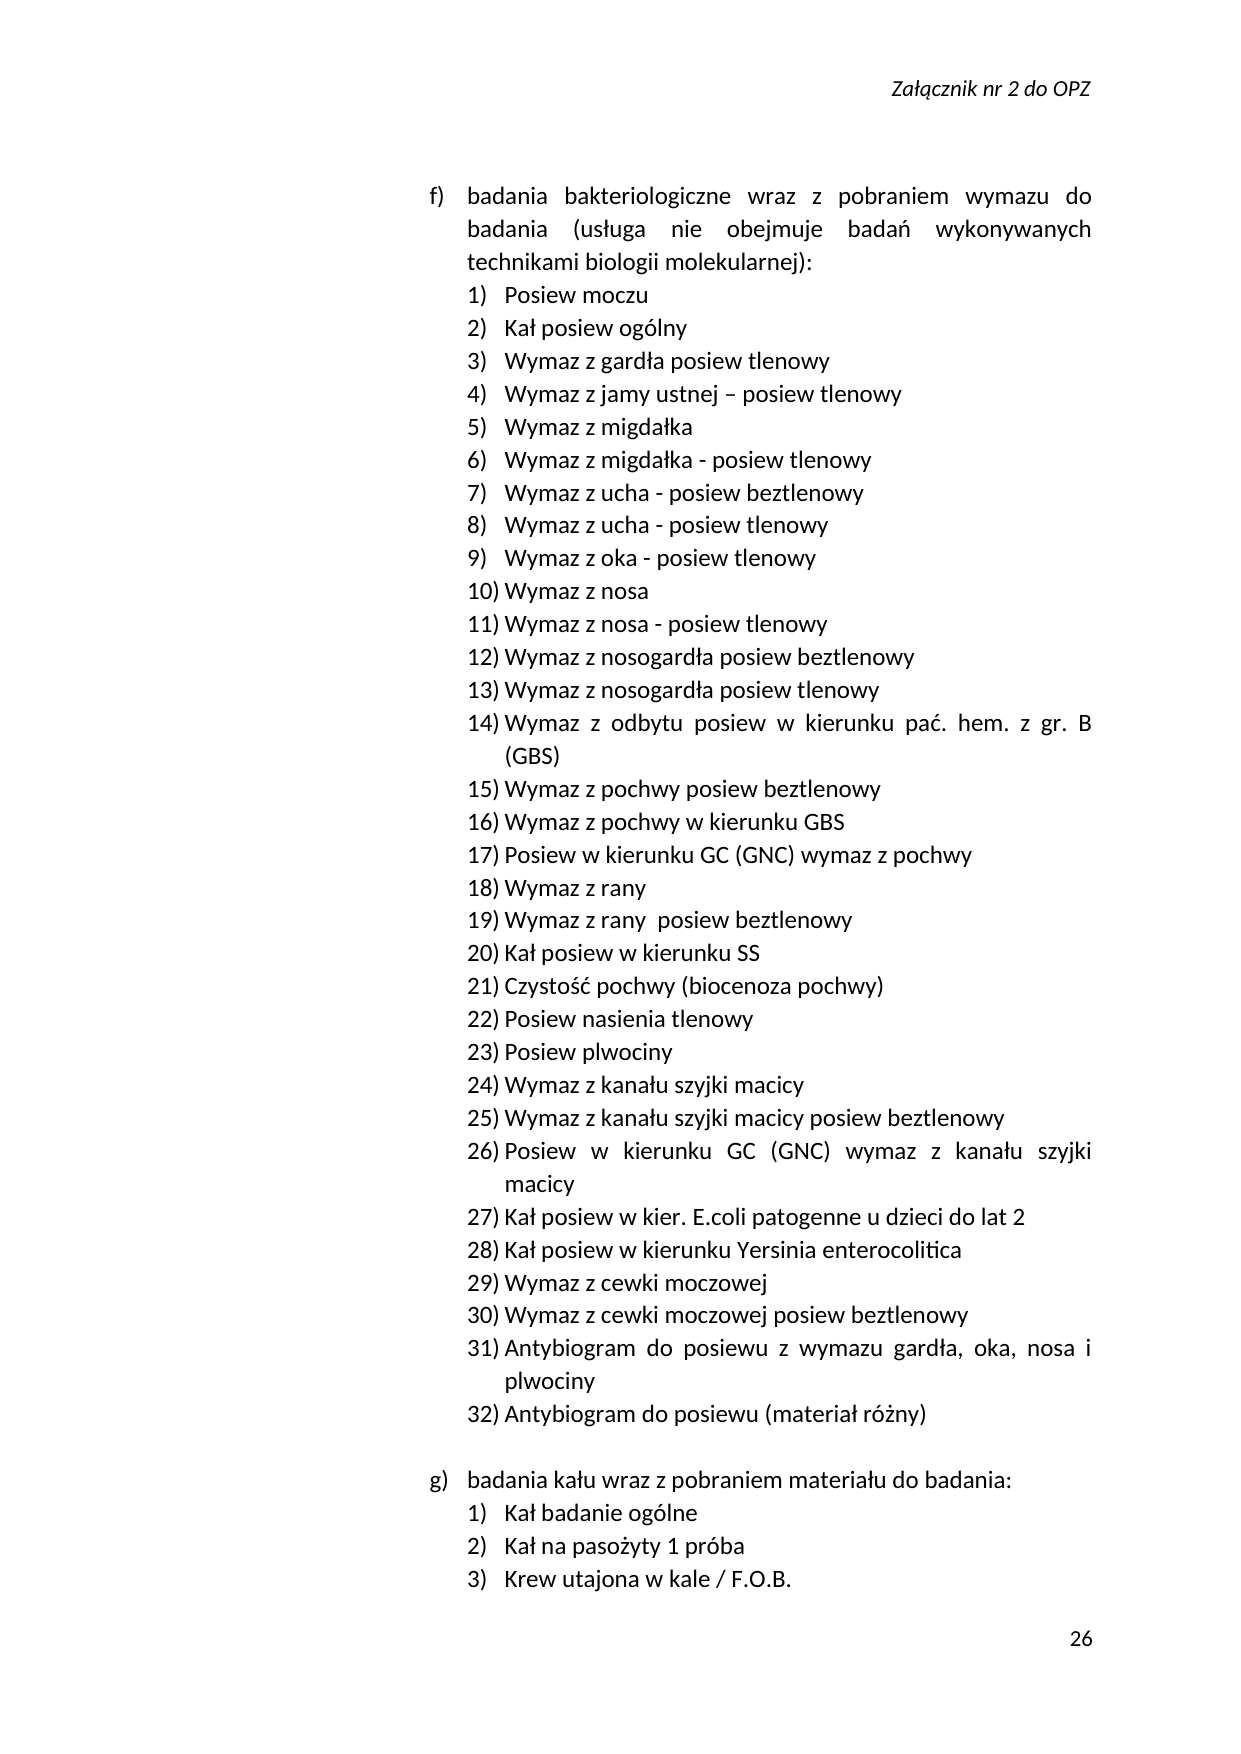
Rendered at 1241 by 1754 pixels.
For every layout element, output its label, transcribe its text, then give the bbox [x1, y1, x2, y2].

list Wymaz z pochwy w kierunku GBS [467, 806, 1093, 836]
list Wymaz z pochwy posiew beztlenowy [467, 773, 1093, 803]
list Wymaz z ucha - posiew beztlenowy [467, 477, 1093, 507]
list Kał na pasożyty 1 próba [467, 1530, 1093, 1561]
list Wymaz z migdałka [467, 411, 1093, 441]
list Kał posiew w kier. E.coli patogenne u dzieci do lat 2 [467, 1201, 1093, 1231]
list Posiew w kierunku GC (GNC) wymaz z kanału szyjki macicy [467, 1135, 1093, 1198]
list Wymaz z cewki moczowej [467, 1267, 1093, 1297]
list Kał badanie ogólne [467, 1497, 1093, 1528]
list Czystość pochwy (biocenoza pochwy) [467, 971, 1093, 1001]
list Posiew w kierunku GC (GNC) wymaz z pochwy [467, 839, 1093, 869]
list Kał posiew w kierunku SS [467, 938, 1093, 968]
list Wymaz z gardła posiew tlenowy [467, 345, 1093, 376]
list Wymaz z kanału szyjki macicy [467, 1069, 1093, 1100]
list Posiew plwociny [467, 1036, 1093, 1067]
list Wymaz z nosa [467, 576, 1093, 606]
list Wymaz z rany [467, 872, 1093, 902]
list Posiew moczu [467, 279, 1093, 310]
list Kał posiew w kierunku Yersinia enterocolitica [467, 1234, 1093, 1264]
list Wymaz z odbytu posiew w kierunku pać. hem. z gr. B (GBS) [467, 707, 1093, 771]
list Krew utajona w kale / F.O.B. [467, 1563, 1093, 1593]
list Antybiogram do posiewu z wymazu gardła, oka, nosa i plwociny [467, 1333, 1093, 1396]
list Kał posiew ogólny [467, 312, 1093, 343]
list Wymaz z cewki moczowej posiew beztlenowy [467, 1300, 1093, 1330]
list Wymaz z nosogardła posiew tlenowy [467, 674, 1093, 705]
list Wymaz z jamy ustnej – posiew tlenowy [467, 378, 1093, 408]
list Wymaz z nosogardła posiew beztlenowy [467, 641, 1093, 672]
list badania bakteriologiczne wraz z pobraniem wymazu do badania (usługa nie obejmuje badań wykonywanych technikami biologii molekularnej): [429, 181, 1093, 277]
list Wymaz z rany posiew beztlenowy [467, 905, 1093, 935]
list Wymaz z oka - posiew tlenowy [467, 543, 1093, 573]
list Wymaz z ucha - posiew tlenowy [467, 510, 1093, 540]
list Wymaz z nosa - posiew tlenowy [467, 608, 1093, 639]
list Antybiogram do posiewu (materiał różny) [467, 1398, 1093, 1429]
list badania kału wraz z pobraniem materiału do badania: [429, 1464, 1093, 1495]
list Wymaz z kanału szyjki macicy posiew beztlenowy [467, 1102, 1093, 1133]
list Wymaz z migdałka - posiew tlenowy [467, 444, 1093, 474]
list Posiew nasienia tlenowy [467, 1003, 1093, 1034]
